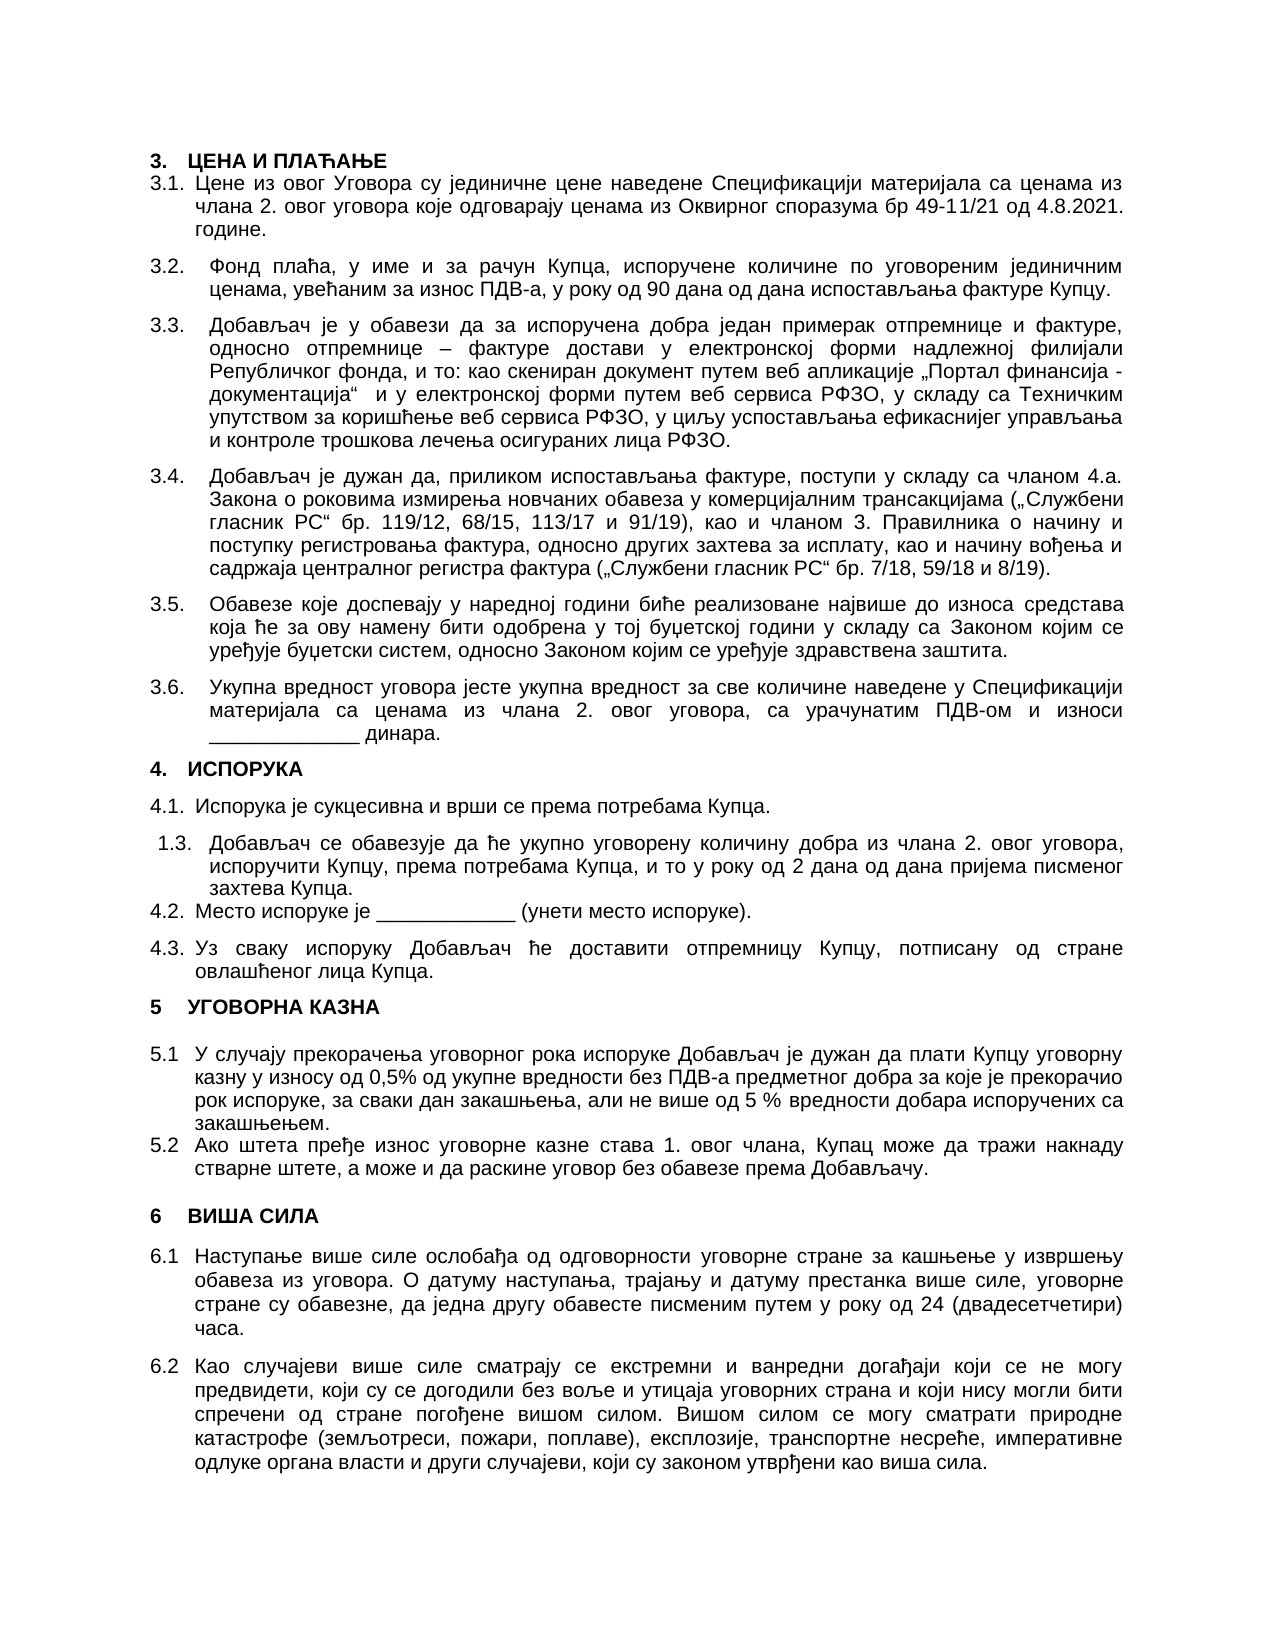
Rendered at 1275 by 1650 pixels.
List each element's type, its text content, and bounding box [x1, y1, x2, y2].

list ВИША СИЛА [150, 1204, 1123, 1228]
list Укупна вредност уговора јесте укупна вредност за све количине наведене у Спецификацији материјала са ценама из члана 2. овог уговора, са урачунатим ПДВ-ом и износи _____________ динара. [150, 676, 1124, 744]
list Наступање више силе ослобађа од одговорности уговорне стране за кашњење у извршењу обавеза из уговора. О датуму наступања, трајању и датуму престанка више силе, уговорне стране су обавезне, да једна другу обавесте писменим путем у року од 24 (двадесетчетири) часа. [150, 1244, 1124, 1340]
list Место испоруке је ____________ (унети место испоруке). [150, 900, 1124, 923]
list Цене из овог Уговора су јединичне цене наведене Спецификацији материјала са ценама из члана 2. овог уговора које одговарају ценама из Оквирног споразума бр 49-11/21 од 4.8.2021. године. [150, 173, 1124, 241]
list Добављач је у обавези да за испоручена добра један примерак отпремнице и фактуре, односно отпремнице – фактуре достави у електронској форми надлежној филијали Републичког фонда, и то: као скениран документ путем веб апликације „Портал финансија - документација“ и у електронској форми путем веб сервиса РФЗО, у складу са Техничким упутством за коришћење веб сервиса РФЗО, у циљу успостављања ефикаснијег управљања и контроле трошкова лечења осигураних лица РФЗО. [150, 315, 1124, 451]
list ЦЕНА И ПЛАЋАЊЕ [150, 150, 1124, 173]
list Oбавезе које доспевају у наредној години биће реализоване највише до износа средстава која ће за ову намену бити одобрена у тој буџетској години у складу са Законом којим се уређује буџетски систем, односно Законом којим се уређује здравствена заштита. [150, 593, 1124, 662]
list ИСПОРУКА [150, 758, 1124, 781]
list Као случајеви више силе сматрају се екстремни и ванредни догађаји који се не могу предвидети, који су се догодили без воље и утицаја уговорних страна и који нису могли бити спречени од стране погођене вишом силом. Вишом силом се могу сматрати природне катастрофе (земљотреси, пожари, поплаве), експлозије, транспортне несреће, императивне одлуке органа власти и други случајеви, који су законом утврђени као виша сила. [150, 1354, 1124, 1474]
list Ако штета пређе износ уговорне казне става 1. овог члана, Купац може да тражи накнаду стварне штете, а може и да раскине уговор без обавезе према Добављачу. [150, 1134, 1124, 1180]
list Уз сваку испоруку Добављач ће доставити отпремницу Купцу, потписану од стране овлашћеног лица Купца. [150, 937, 1124, 982]
list Добављач је дужан да, приликом испостављања фактуре, поступи у складу са чланом 4.а. Закона о роковима измирења новчаних обавеза у комерцијалним трансакцијама („Службени гласник РС“ бр. 119/12, 68/15, 113/17 и 91/19), као и чланом 3. Правилника о начину и поступку регистровања фактура, односно других захтева за исплату, као и начину вођења и садржаја централног регистра фактура („Службени гласник РС“ бр. 7/18, 59/18 и 8/19). [150, 466, 1124, 579]
list Фонд плаћа, у име и за рачун Купца, испоручене количине по уговореним јединичним ценама, увећаним за износ ПДВ-а, у року од 90 дана од дана испостављања фактуре Купцу. [150, 255, 1124, 301]
list У случају прекорачења уговорног рока испоруке Добављач је дужан да плати Купцу уговорну казну у износу од 0,5% од укупне вредности без ПДВ-а предметног добра за које је прекорачио рок испоруке, за сваки дан закашњења, али не више од 5 % вредности добара испоручених са закашњењем. [150, 1043, 1124, 1134]
list УГОВОРНА КАЗНА [150, 997, 1125, 1019]
list Добављач се обавезује да ће укупно уговорену количину добра из члана 2. овог уговора, испоручити Купцу, према потребама Купца, и то у року од 2 дана од дана пријема писменог захтева Купца. [157, 832, 1124, 900]
list Испорука је сукцесивна и врши се према потребама Купца. [150, 795, 1124, 818]
